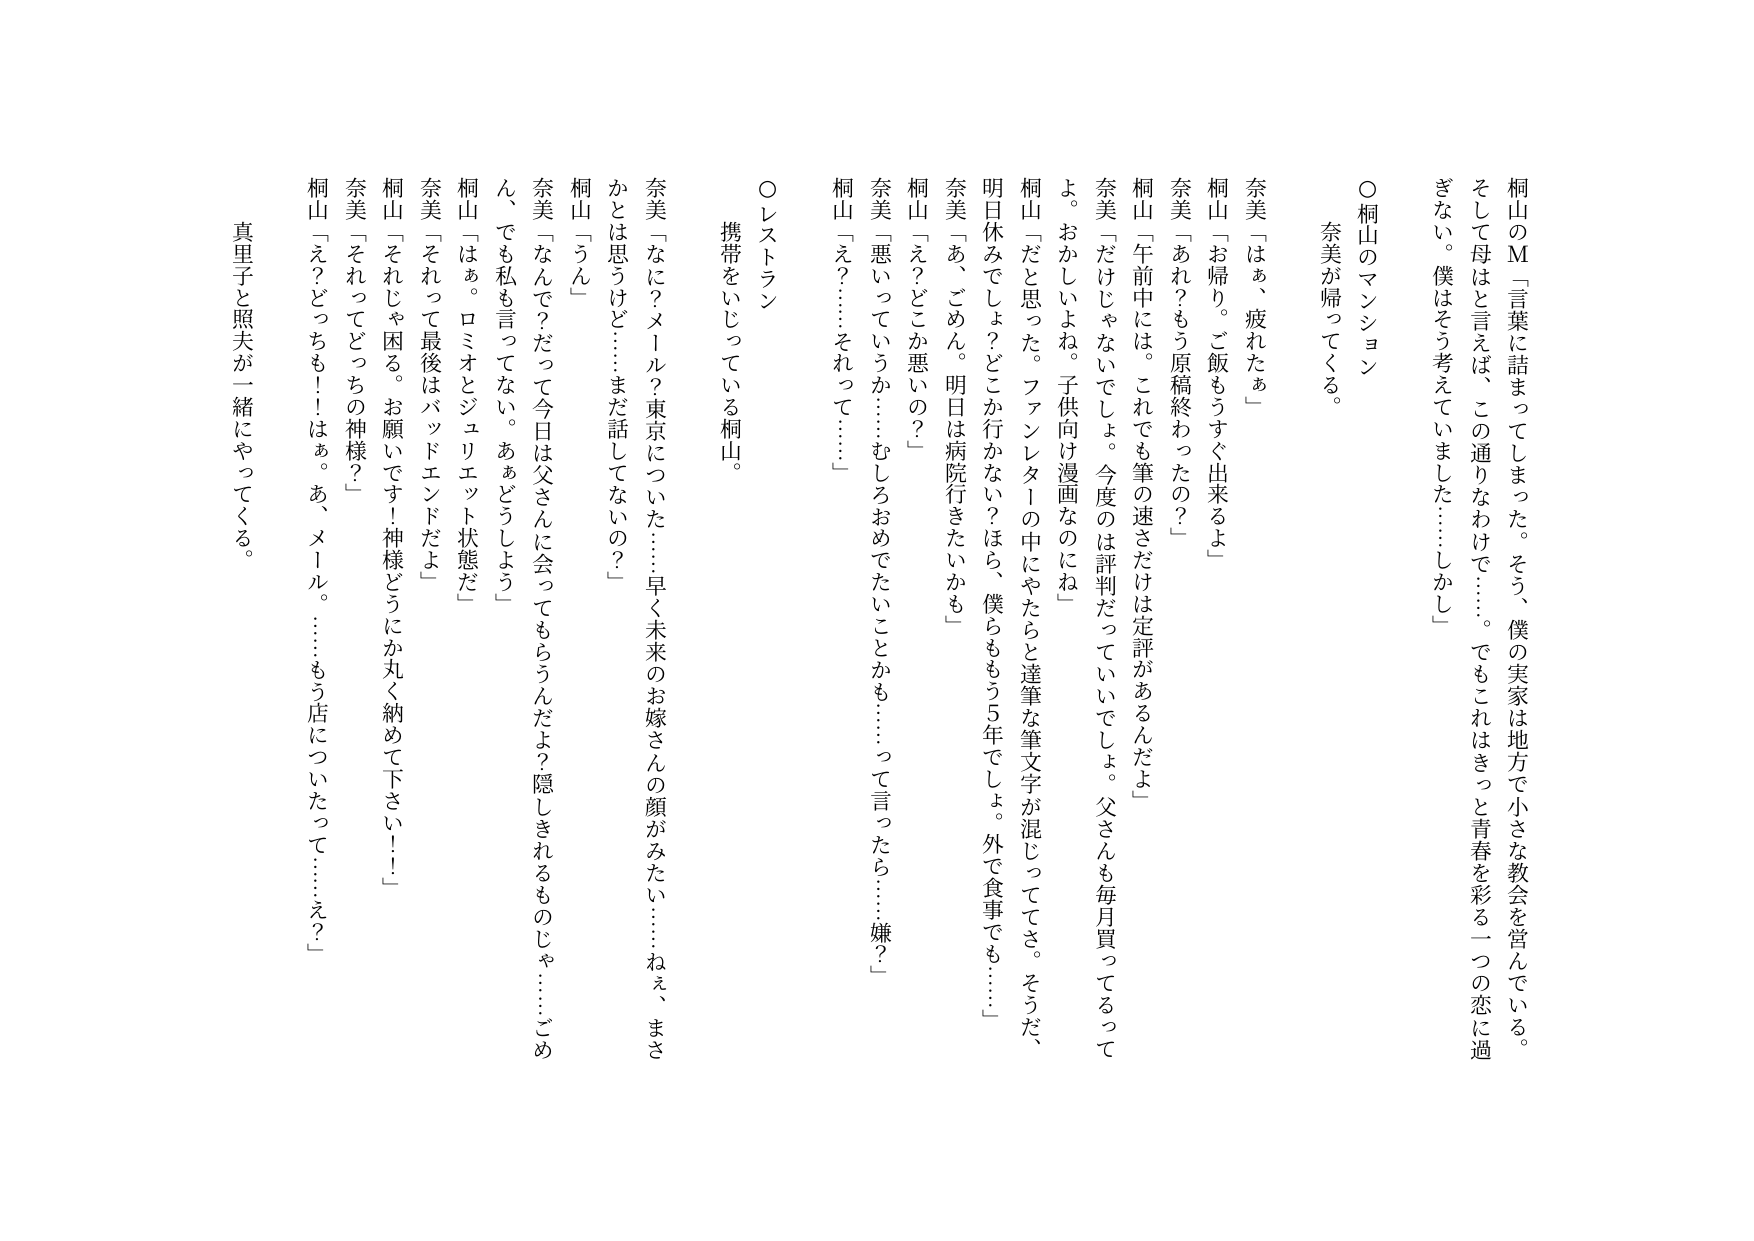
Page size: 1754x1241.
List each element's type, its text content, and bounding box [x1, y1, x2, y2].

text 奈美「なに？メール？東京についた……早く未来のお嫁さんの顔がみたい……ねぇ、まさかとは思うけど……まだ話してないの？」 [600, 177, 675, 1063]
text 桐山「だと思った。ファンレターの中にやたらと達筆な筆文字が混じっててさ。そうだ、明日休みでしょ？どこか行かない？ほら、僕らももう５年でしょ。外で食事でも……」 [975, 177, 1050, 1063]
text 奈美「あ、ごめん。明日は病院行きたいかも」 [937, 177, 975, 1063]
text 桐山のＭ「言葉に詰まってしまった。そう、僕の実家は地方で小さな教会を営んでいる。そして母はと言えば、この通りなわけで……。でもこれはきっと青春を彩る一つの恋に過ぎない。僕はそう考えていました……しかし」 [1425, 177, 1537, 1063]
text 奈美「はぁ、疲れたぁ」 [1237, 177, 1275, 1063]
text 桐山「お帰り。ご飯もうすぐ出来るよ」 [1200, 177, 1237, 1063]
text 奈美「それって最後はバッドエンドだよ」 [412, 177, 450, 1063]
text 奈美「だけじゃないでしょ。今度のは評判だっていいでしょ。父さんも毎月買ってるってよ。おかしいよね。子供向け漫画なのにね」 [1050, 177, 1125, 1063]
text 桐山「え？どっちも！！はぁ。あ、メール。……もう店についたって……え？」 [300, 177, 337, 1063]
text 奈美「あれ？もう原稿終わったの？」 [1162, 177, 1200, 1063]
text 桐山「え？……それって……」 [825, 177, 862, 1063]
text ○桐山のマンション [1350, 177, 1387, 1063]
text 奈美「なんで？だって今日は父さんに会ってもらうんだよ？隠しきれるものじゃ……ごめん、でも私も言ってない。あぁどうしよう」 [487, 177, 562, 1063]
text ○レストラン [750, 177, 787, 1063]
text 奈美「それってどっちの神様？」 [337, 177, 375, 1063]
text 桐山「それじゃ困る。お願いです！神様どうにか丸く納めて下さい！！」 [375, 177, 412, 1063]
text 携帯をいじっている桐山。 [712, 177, 750, 1063]
text 奈美が帰ってくる。 [1312, 177, 1350, 1063]
text 真里子と照夫が一緒にやってくる。 [225, 177, 262, 1063]
text 桐山「はぁ。ロミオとジュリエット状態だ」 [450, 177, 487, 1063]
text 桐山「え？どこか悪いの？」 [900, 177, 937, 1063]
text 桐山「午前中には。これでも筆の速さだけは定評があるんだよ」 [1125, 177, 1162, 1063]
text 桐山「うん」 [562, 177, 600, 1063]
text 奈美「悪いっていうか……むしろおめでたいことかも……って言ったら……嫌？」 [862, 177, 900, 1063]
